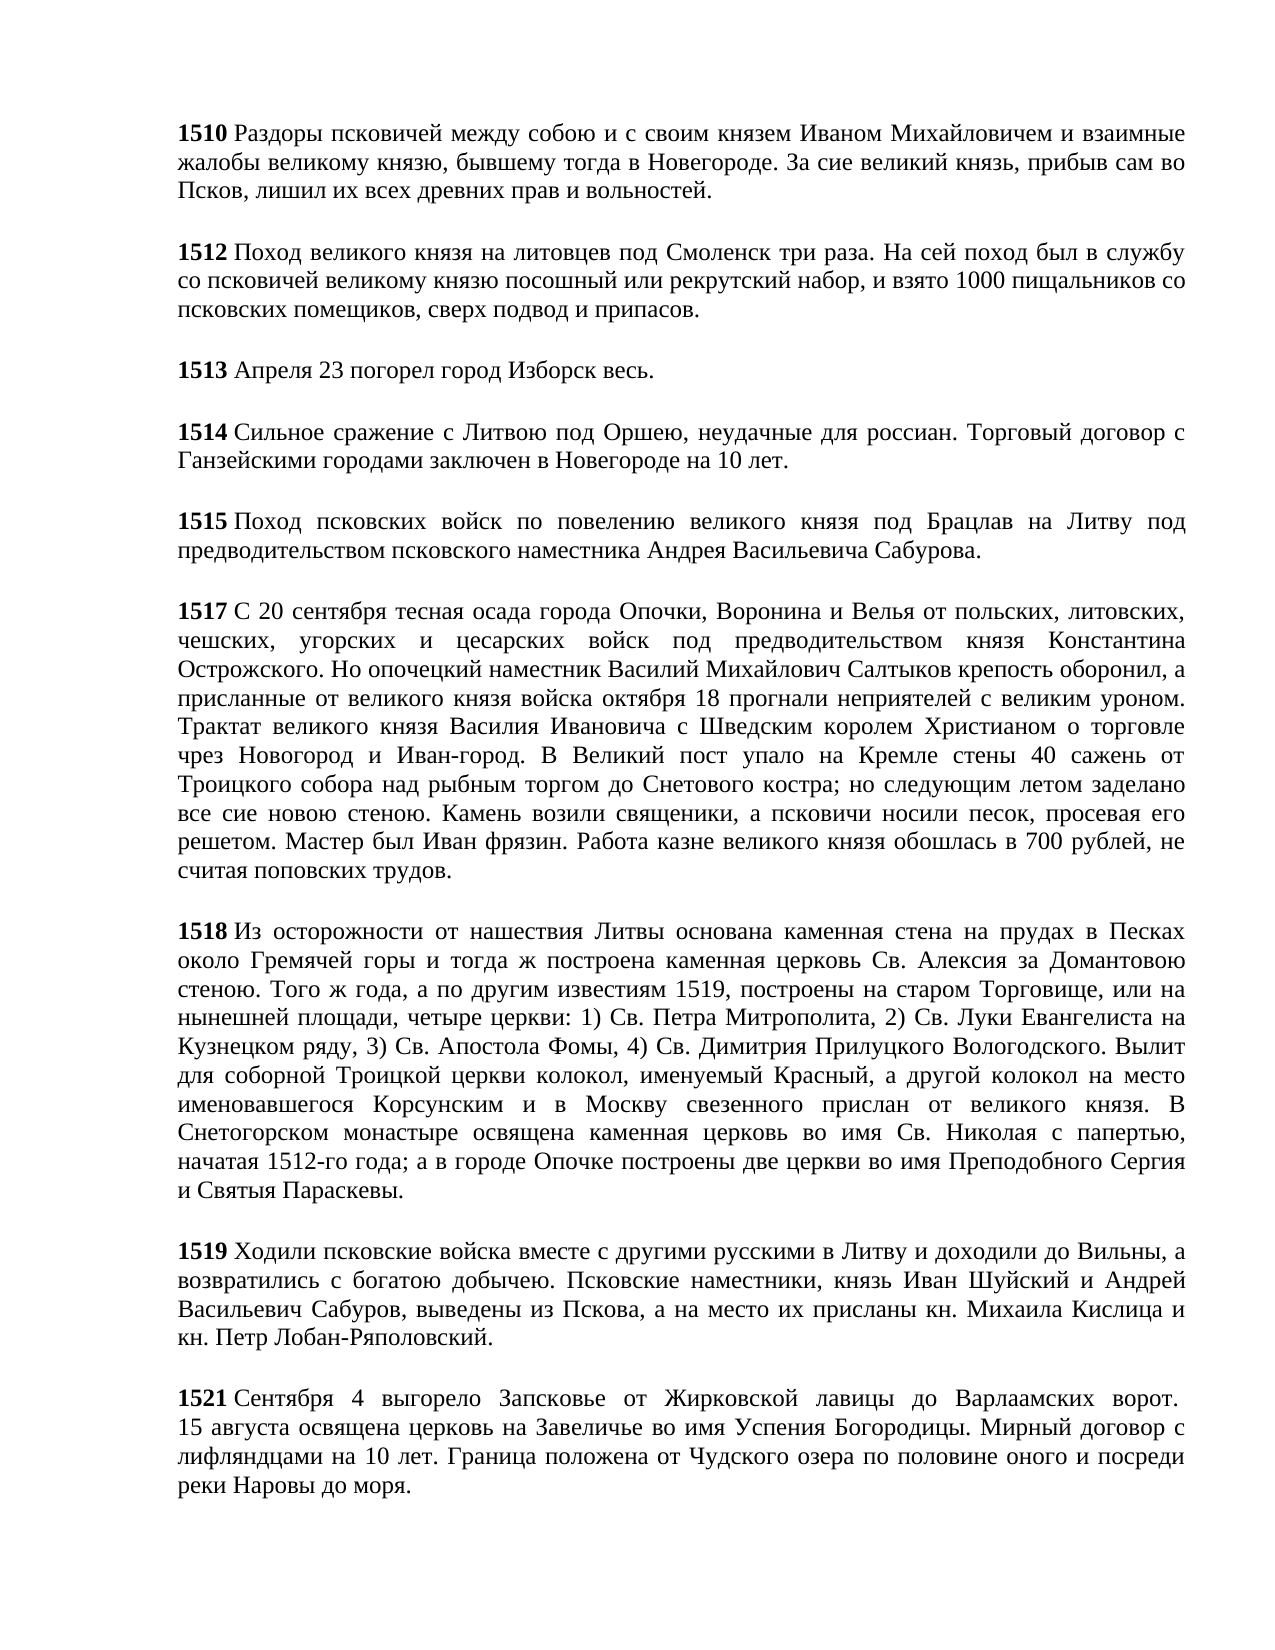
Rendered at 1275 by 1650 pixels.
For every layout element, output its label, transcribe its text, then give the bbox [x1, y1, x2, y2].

text 1515 Поход псковских войск по повелению великого князя под Брацлав на Литву под предводительством псковского наместника Андрея Васильевича Сабурова. [177, 506, 1186, 564]
text 1514 Сильное сражение с Литвою под Оршею, неудачные для россиан. Торговый договор с Ганзейскими городами заключен в Новегороде на 10 лет. [177, 417, 1186, 474]
text 1517 С 20 сентября тесная осада города Опочки, Воронина и Велья от польских, литовских, чешских, угорских и цесарских войск под предводительством князя Константина Острожского. Но опочецкий наместник Василий Михайлович Салтыков крепость оборонил, а присланные от великого князя войска октября 18 прогнали неприятелей с великим уроном. Трактат великого князя Василия Ивановича с Шведским королем Христианом о торговле чрез Новогород и Иван-город. В Великий пост упало на Кремле стены 40 сажень от Троицкого собора над рыбным торгом до Снетового костра; но следующим летом заделано все сие новою стеною. Камень возили священики, а псковичи носили песок, просевая его решетом. Мастер был Иван фрязин. Работа казне великого князя обошлась в 700 рублей, не считая поповских трудов. [177, 596, 1186, 884]
text 1513 Апреля 23 погорел город Изборск весь. [177, 355, 1186, 384]
text 1521 Сентября 4 выгорело Запсковье от Жирковской лавицы до Варлаамских ворот. 15 августа освящена церковь на Завеличье во имя Успения Богородицы. Мирный договор с лифляндцами на 10 лет. Граница положена от Чудского озера по половине оного и посреди реки Наровы до моря. [177, 1383, 1186, 1498]
text 1512 Поход великого князя на литовцев под Смоленск три раза. На сей поход был в службу со псковичей великому князю посошный или рекрутский набор, и взято 1000 пищальников со псковских помещиков, сверх подвод и припасов. [177, 237, 1186, 323]
text 1519 Ходили псковские войска вместе с другими русскими в Литву и доходили до Вильны, а возвратились с богатою добычею. Псковские наместники, князь Иван Шуйский и Андрей Васильевич Сабуров, выведены из Пскова, а на место их присланы кн. Михаила Кислица и кн. Петр Лобан-Ряполовский. [177, 1236, 1186, 1351]
text 1510 Раздоры псковичей между собою и с своим князем Иваном Михайловичем и взаимные жалобы великому князю, бывшему тогда в Новегороде. За сие великий князь, прибыв сам во Псков, лишил их всех древних прав и вольностей. [177, 118, 1186, 204]
text 1518 Из осторожности от нашествия Литвы основана каменная стена на прудах в Песках около Гремячей горы и тогда ж построена каменная церковь Св. Алексия за Домантовою стеною. Того ж года, а по другим известиям 1519, построены на старом Торговище, или на нынешней площади, четыре церкви: 1) Св. Петра Митрополита, 2) Св. Луки Евангелиста на Кузнецком ряду, 3) Св. Апостола Фомы, 4) Св. Димитрия Прилуцкого Вологодского. Вылит для соборной Троицкой церкви колокол, именуемый Красный, а другой колокол на место именовавшегося Корсунским и в Москву свезенного прислан от великого князя. В Снетогорском монастыре освящена каменная церковь во имя Св. Николая с папертью, начатая 1512-го года; а в городе Опочке построены две церкви во имя Преподобного Сергия и Святыя Параскевы. [177, 916, 1186, 1204]
